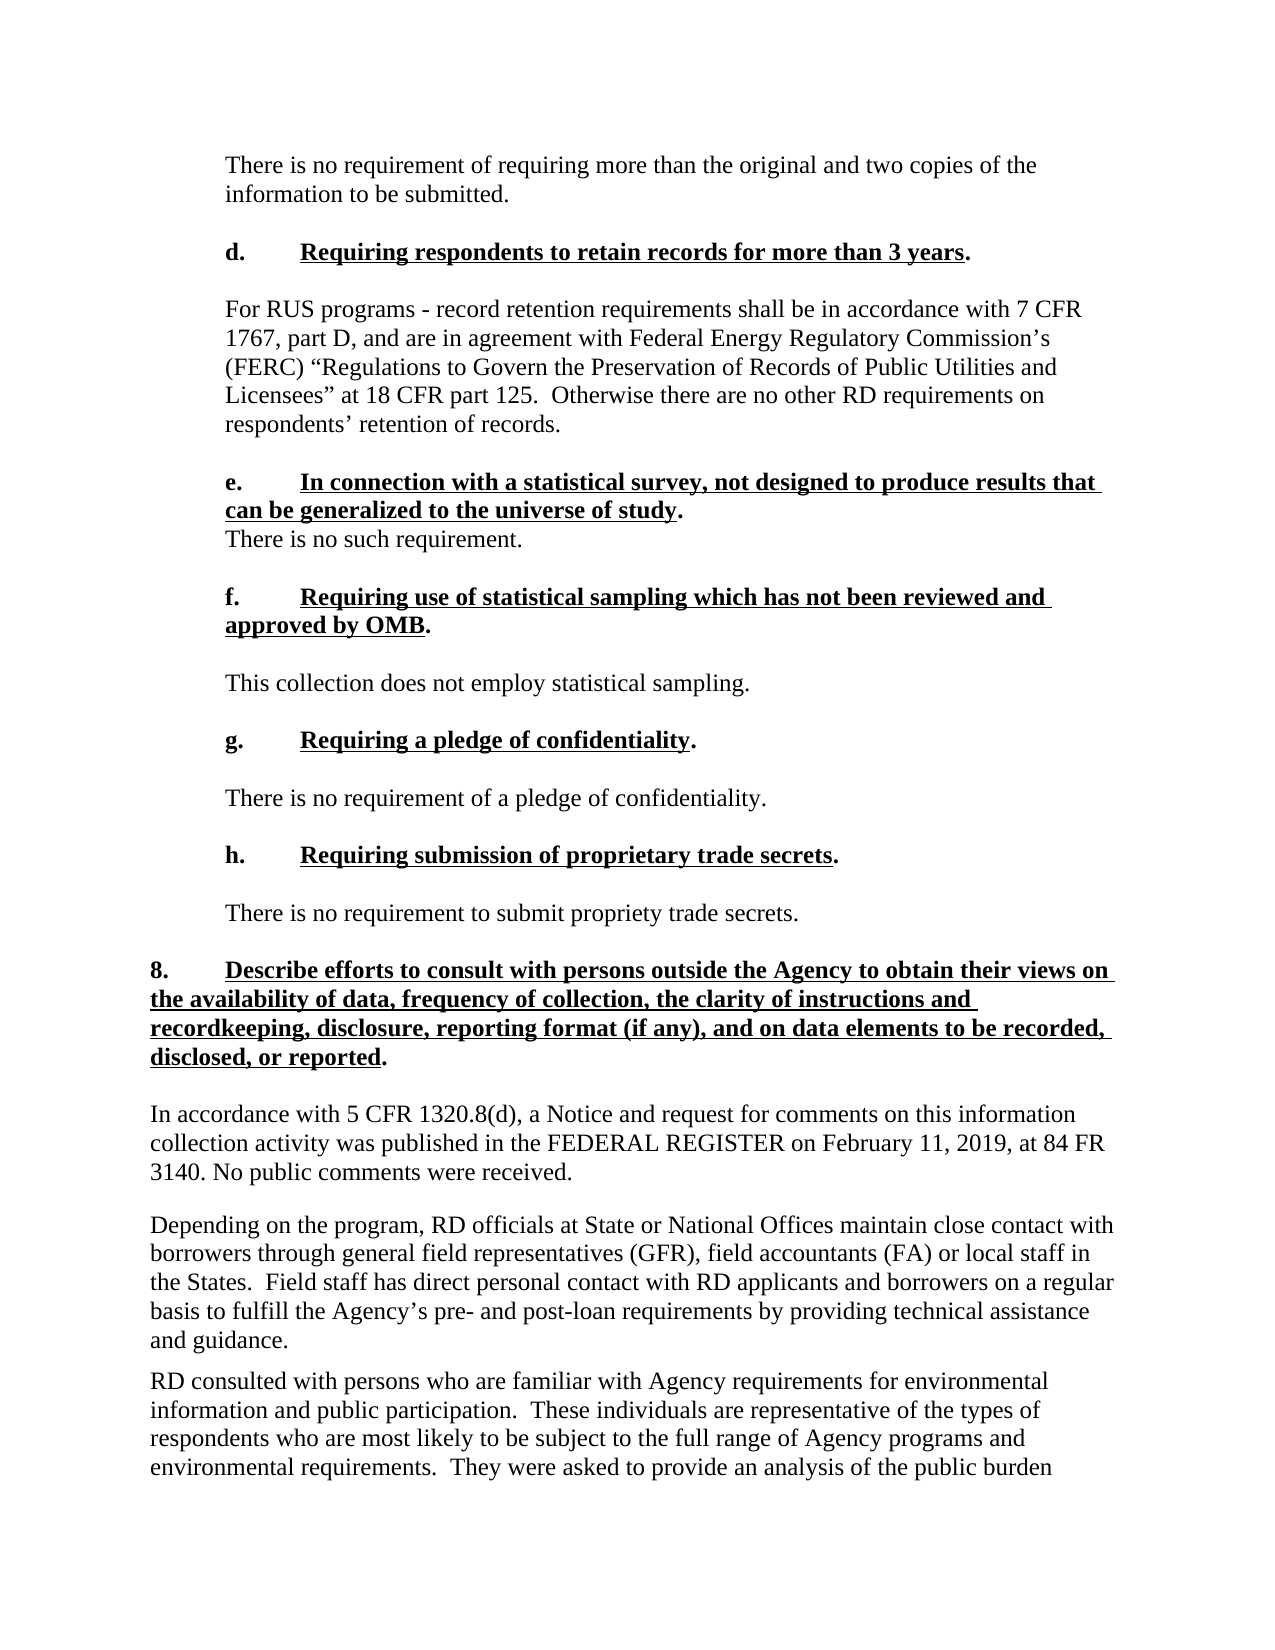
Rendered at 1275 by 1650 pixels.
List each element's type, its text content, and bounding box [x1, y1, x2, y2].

text g. Requiring a pledge of confidentiality. [225, 726, 1125, 754]
text There is no requirement of a pledge of confidentiality. [225, 783, 1125, 812]
text d. Requiring respondents to retain records for more than 3 years. [225, 237, 1125, 266]
text e. In connection with a statistical survey, not designed to produce results that can be generalized to the universe of study. [225, 467, 1125, 524]
text There is no such requirement. [225, 524, 1125, 553]
text f. Requiring use of statistical sampling which has not been reviewed and approved by OMB. [225, 582, 1125, 639]
text For RUS programs - record retention requirements shall be in accordance with 7 CFR 1767, part D, and are in agreement with Federal Energy Regulatory Commission’s (FERC) “Regulations to Govern the Preservation of Records of Public Utilities and Licensees” at 18 CFR part 125. Otherwise there are no other RD requirements on respondents’ retention of records. [225, 294, 1125, 438]
text This collection does not employ statistical sampling. [187, 668, 1125, 697]
text There is no requirement of requiring more than the original and two copies of the information to be submitted. [225, 151, 1125, 208]
text There is no requirement to submit propriety trade secrets. [150, 898, 1125, 927]
text 8. Describe efforts to consult with persons outside the Agency to obtain their views on the availability of data, frequency of collection, the clarity of instructions and recordkeeping, disclosure, reporting format (if any), and on data elements to be recorded, disclosed, or reported. [150, 956, 1125, 1071]
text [150, 1366, 1125, 1481]
text h. Requiring submission of proprietary trade secrets. [225, 841, 1125, 869]
text In accordance with 5 CFR 1320.8(d), a Notice and request for comments on this information collection activity was published in the FEDERAL REGISTER on February 11, 2019, at 84 FR 3140. No public comments were received. [150, 1099, 1125, 1210]
text Depending on the program, RD officials at State or National Offices maintain close contact with borrowers through general field representatives (GFR), field accountants (FA) or local staff in the States. Field staff has direct personal contact with RD applicants and borrowers on a regular basis to fulfill the Agency’s pre- and post-loan requirements by providing technical assistance and guidance. [150, 1210, 1125, 1353]
